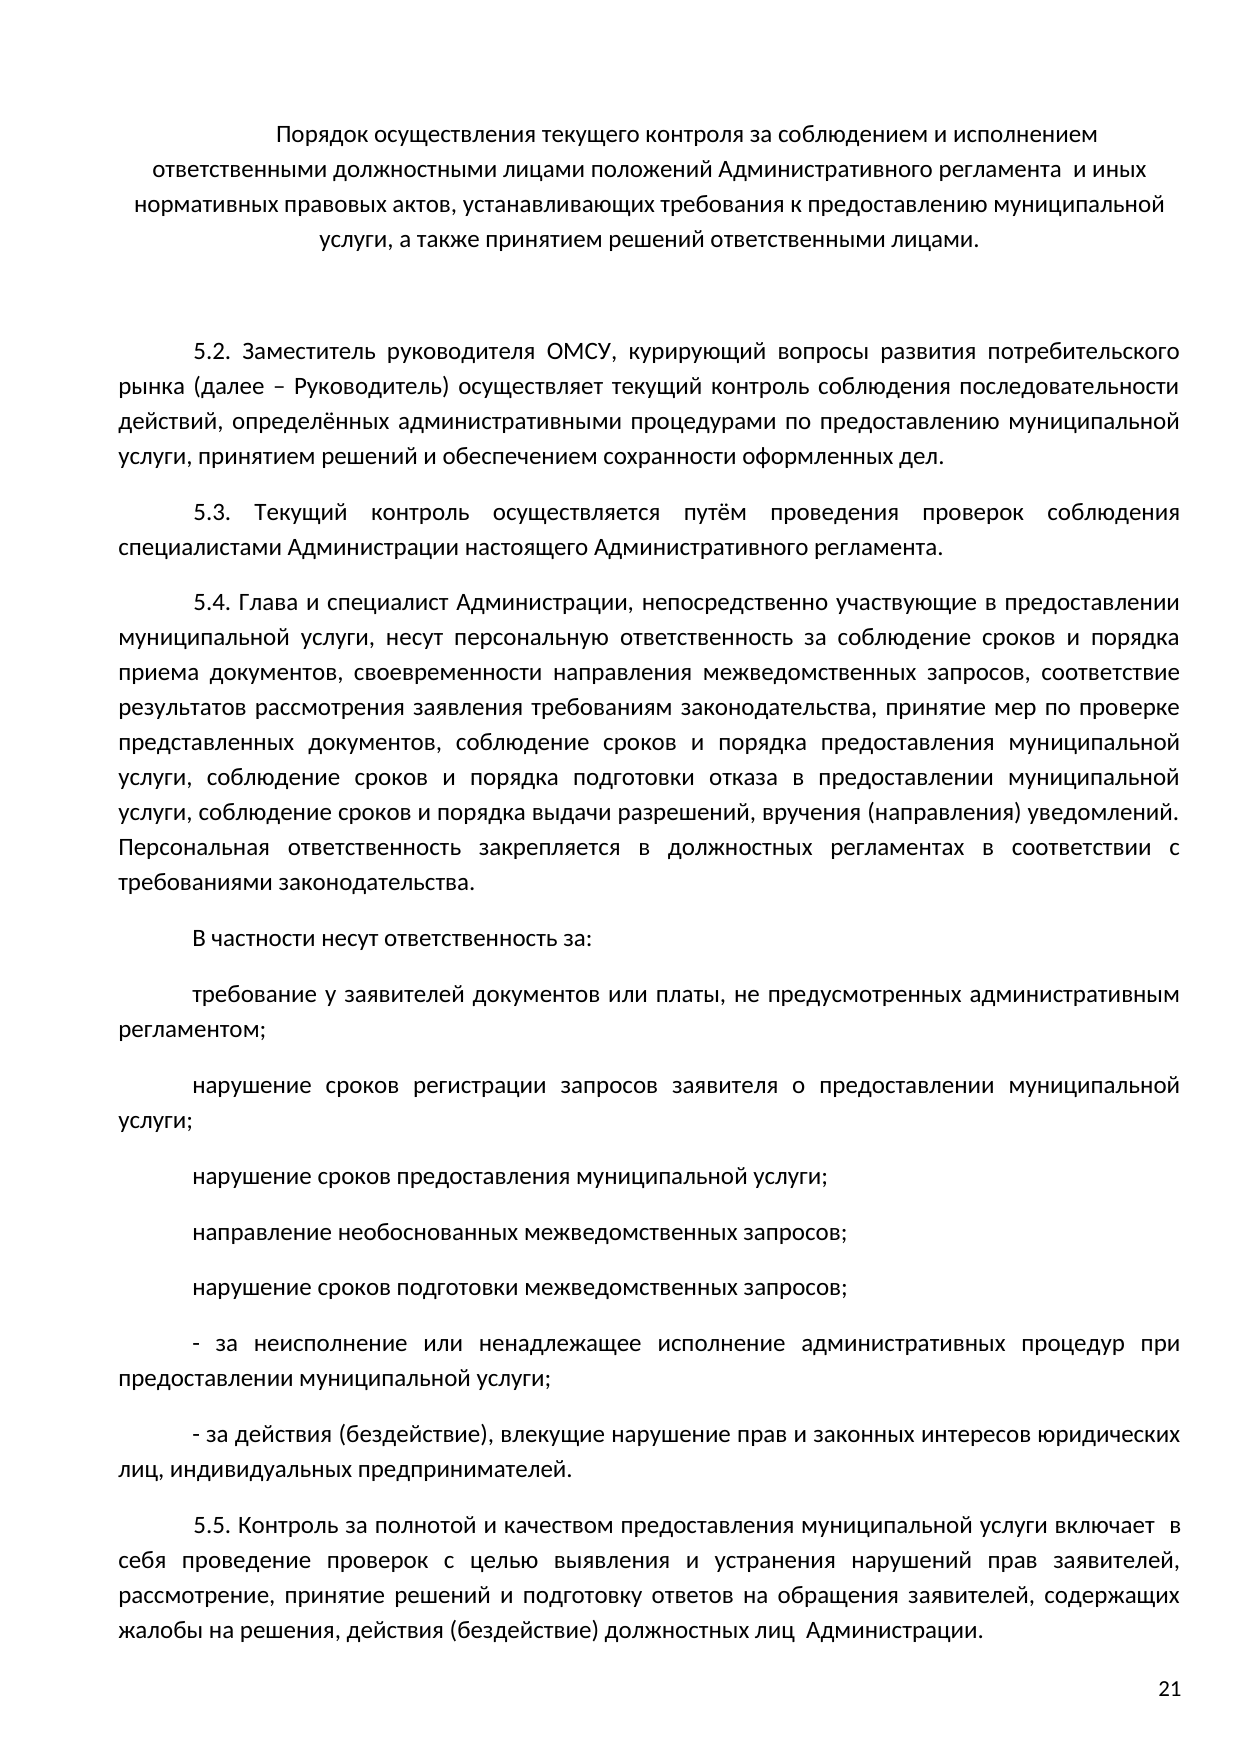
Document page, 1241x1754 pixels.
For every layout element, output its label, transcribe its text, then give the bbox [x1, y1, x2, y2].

text 5.4. Глава и специалист Администрации, непосредственно участвующие в предоставлении муниципальной услуги, несут персональную ответственность за соблюдение сроков и порядка приема документов, своевременности направления межведомственных запросов, соответствие результатов рассмотрения заявления требованиям законодательства, принятие мер по проверке представленных документов, соблюдение сроков и порядка предоставления муниципальной услуги, соблюдение сроков и порядка подготовки отказа в предоставлении муниципальной услуги, соблюдение сроков и порядка выдачи разрешений, вручения (направления) уведомлений. Персональная ответственность закрепляется в должностных регламентах в соответствии с требованиями законодательства. [118, 586, 1181, 897]
text В частности несут ответственность за: [118, 922, 1181, 953]
text нарушение сроков регистрации запросов заявителя о предоставлении муниципальной услуги; [118, 1069, 1181, 1134]
text нарушение сроков предоставления муниципальной услуги; [118, 1160, 1181, 1190]
text Порядок осуществления текущего контроля за соблюдением и исполнением ответственными должностными лицами положений Административного регламента и иных нормативных правовых актов, устанавливающих требования к предоставлению муниципальной услуги, а также принятием решений ответственными лицами. [118, 118, 1181, 254]
text нарушение сроков подготовки межведомственных запросов; [118, 1271, 1181, 1302]
text требование у заявителей документов или платы, не предусмотренных административным регламентом; [118, 978, 1181, 1044]
text 5.3. Текущий контроль осуществляется путём проведения проверок соблюдения специалистами Администрации настоящего Административного регламента. [118, 496, 1181, 561]
text - за действия (бездействие), влекущие нарушение прав и законных интересов юридических лиц, индивидуальных предпринимателей. [118, 1418, 1181, 1484]
text 5.5. Контроль за полнотой и качеством предоставления муниципальной услуги включает в себя проведение проверок с целью выявления и устранения нарушений прав заявителей, рассмотрение, принятие решений и подготовку ответов на обращения заявителей, содержащих жалобы на решения, действия (бездействие) должностных лиц Администрации. [118, 1509, 1181, 1644]
text направление необоснованных межведомственных запросов; [118, 1216, 1181, 1246]
text - за неисполнение или ненадлежащее исполнение административных процедур при предоставлении муниципальной услуги; [118, 1327, 1181, 1393]
text 5.2. Заместитель руководителя ОМСУ, курирующий вопросы развития потребительского рынка (далее – Руководитель) осуществляет текущий контроль соблюдения последовательности действий, определённых административными процедурами по предоставлению муниципальной услуги, принятием решений и обеспечением сохранности оформленных дел. [118, 335, 1181, 470]
